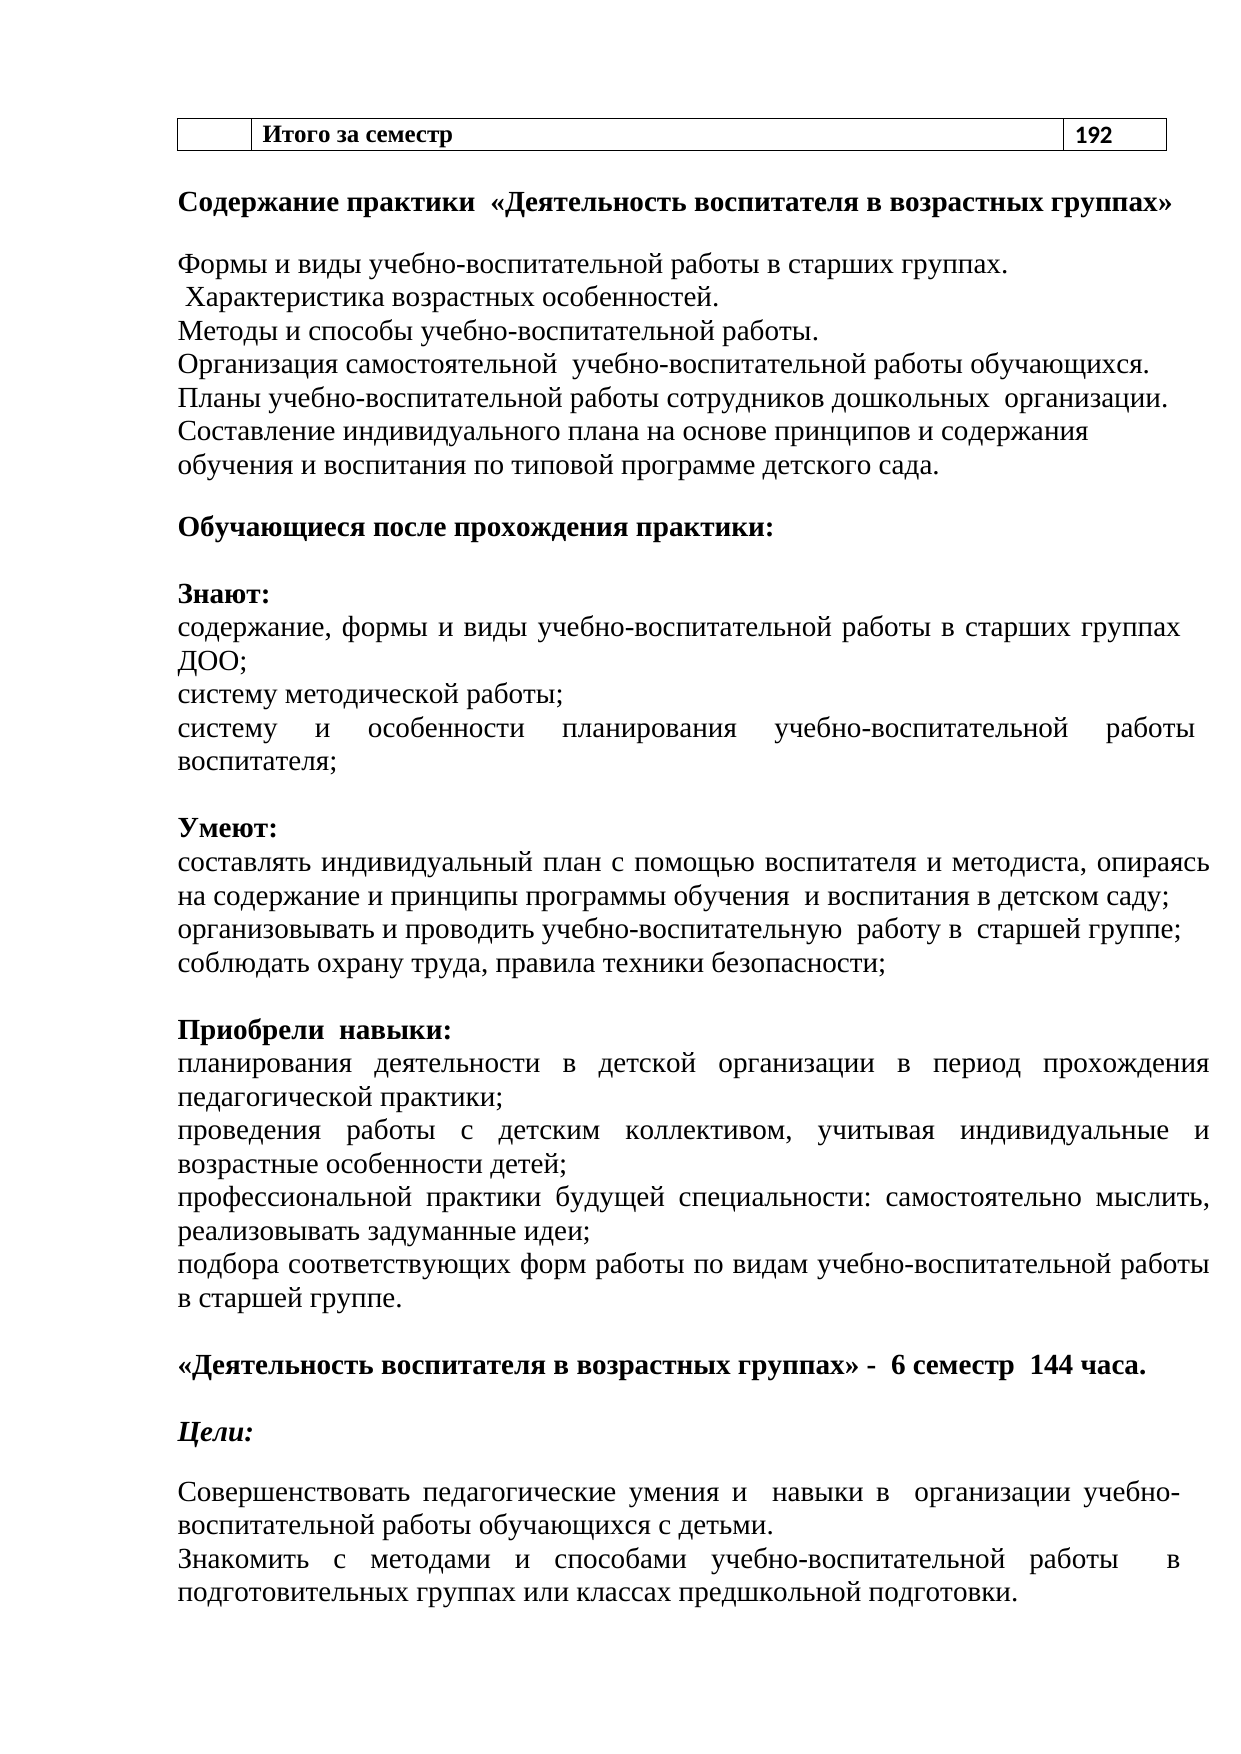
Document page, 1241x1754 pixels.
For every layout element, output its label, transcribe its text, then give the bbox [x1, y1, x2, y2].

text подбора соответствующих форм работы по видам учебно-воспитательной работы в старшей группе. [177, 1247, 1211, 1314]
table_cell Итого за семестр [252, 119, 1063, 150]
text Характеристика возрастных особенностей. [177, 279, 1181, 313]
text Умеют: [177, 811, 1211, 844]
text «Деятельность воспитателя в возрастных группах» - 6 семестр 144 часа. [177, 1347, 1211, 1381]
text составлять индивидуальный план с помощью воспитателя и методиста, опираясь на содержание и принципы программы обучения и воспитания в детском саду; [177, 844, 1211, 911]
text Планы учебно-воспитательной работы сотрудников дошкольных организации. [177, 380, 1181, 413]
table_cell [178, 119, 251, 150]
text Методы и способы учебно-воспитательной работы. [177, 313, 1181, 346]
text соблюдать охрану труда, правила техники безопасности; [177, 945, 1211, 978]
text Цели: [177, 1414, 1181, 1448]
text Приобрели навыки: [177, 1012, 1211, 1045]
text Содержание практики «Деятельность воспитателя в возрастных группах» [177, 184, 1211, 218]
text проведения работы с детским коллективом, учитывая индивидуальные и возрастные особенности детей; [177, 1112, 1211, 1179]
text Составление индивидуального плана на основе принципов и содержания обучения и воспитания по типовой программе детского сада. [177, 413, 1181, 481]
text Совершенствовать педагогические умения и навыки в организации учебно-воспитательной работы обучающихся с детьми. [177, 1474, 1181, 1541]
text систему и особенности планирования учебно-воспитательной работы воспитателя; [177, 710, 1196, 777]
text Организация самостоятельной учебно-воспитательной работы обучающихся. [177, 346, 1181, 380]
text профессиональной практики будущей специальности: самостоятельно мыслить, реализовывать задуманные идеи; [177, 1179, 1211, 1247]
text Знают: [177, 576, 1211, 609]
text Обучающиеся после прохождения практики: [177, 509, 1211, 542]
text планирования деятельности в детской организации в период прохождения педагогической практики; [177, 1045, 1211, 1112]
table_cell 192 [1064, 119, 1166, 150]
text Знакомить с методами и способами учебно-воспитательной работы в подготовительных группах или классах предшкольной подготовки. [177, 1541, 1181, 1608]
text Формы и виды учебно-воспитательной работы в старших группах. [177, 246, 1181, 279]
text содержание, формы и виды учебно-воспитательной работы в старших группах ДОО; [177, 609, 1181, 676]
text систему методической работы; [177, 676, 1211, 710]
text организовывать и проводить учебно-воспитательную работу в старшей группе; [177, 911, 1211, 945]
